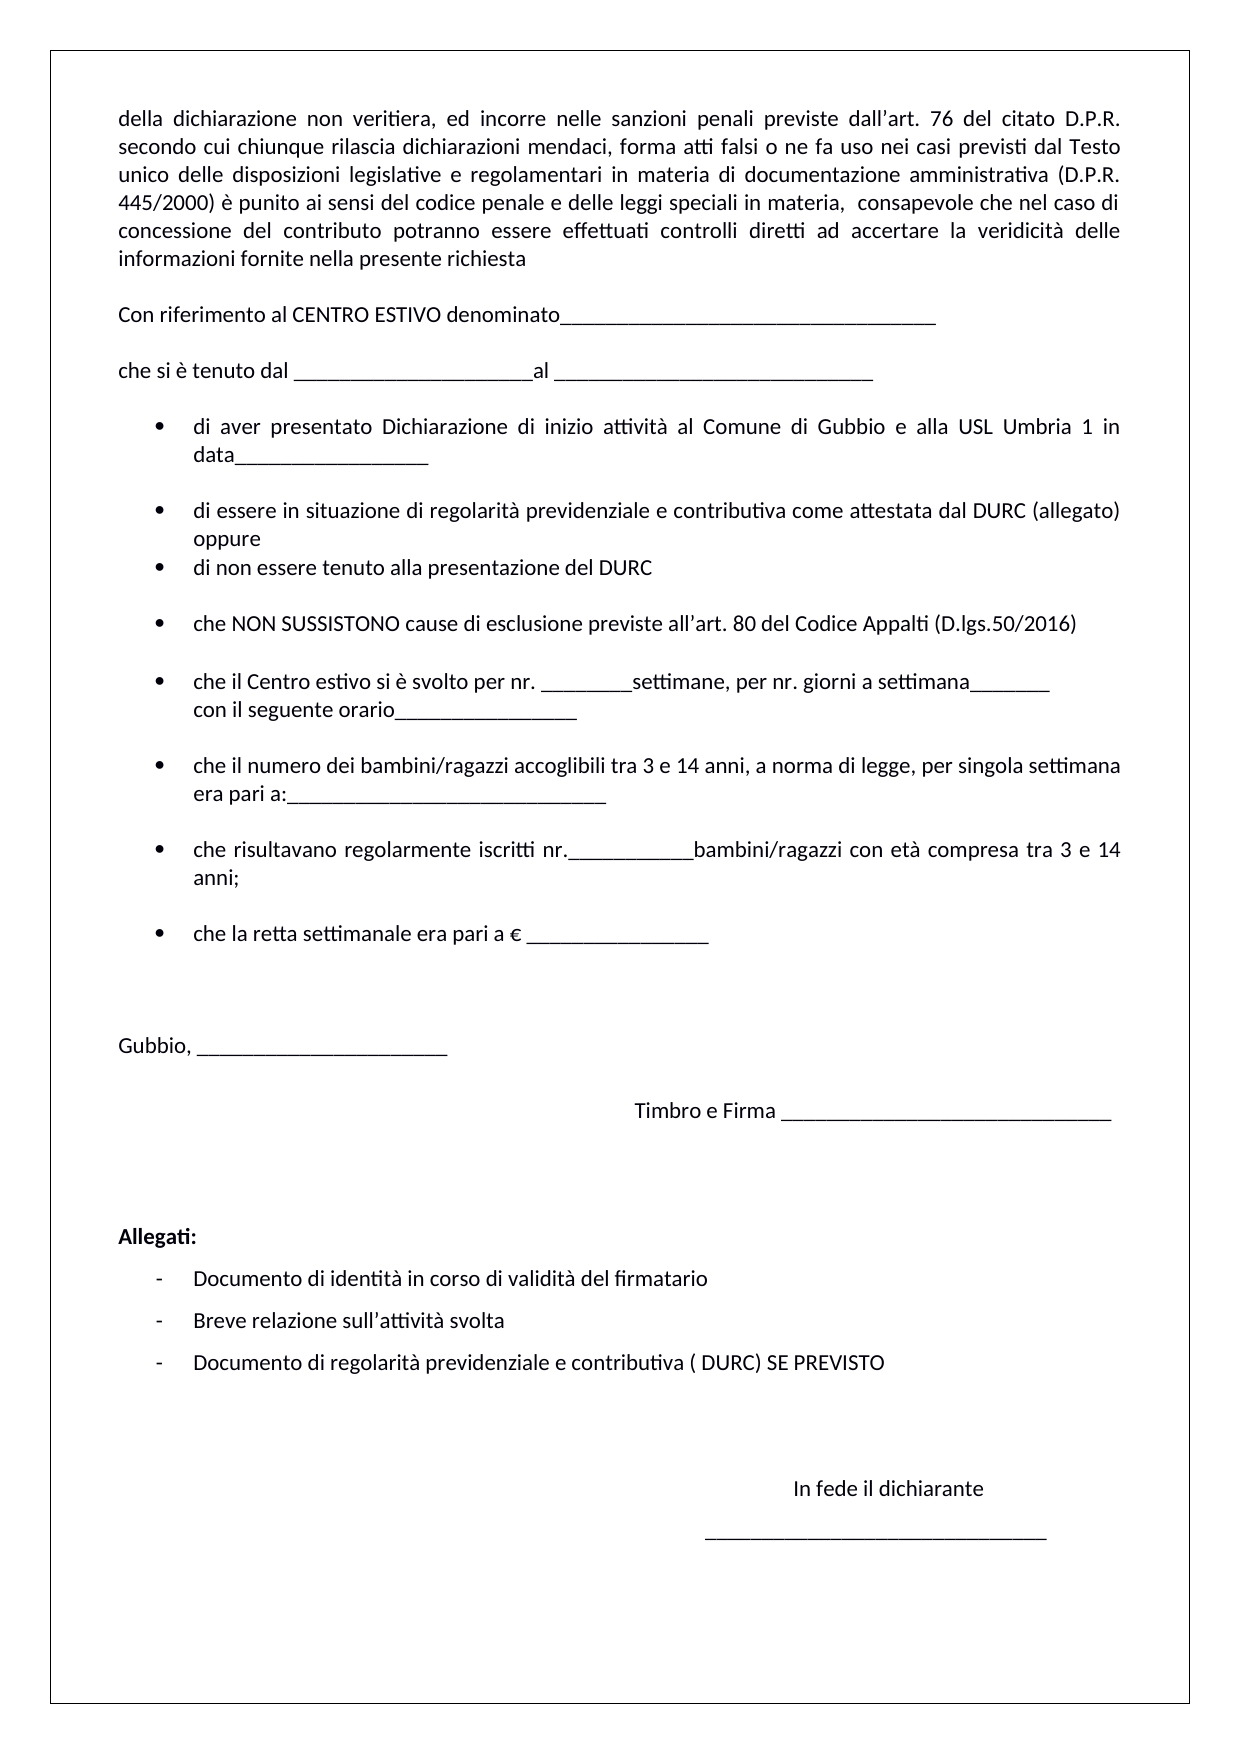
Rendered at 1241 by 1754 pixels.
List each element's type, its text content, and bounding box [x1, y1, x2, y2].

list che il Centro estivo si è svolto per nr. ________settimane, per nr. giorni a settimana_______ [156, 667, 1122, 695]
list di non essere tenuto alla presentazione del DURC [156, 553, 1122, 581]
list In fede il dichiarante [718, 1474, 1122, 1502]
list che la retta settimanale era pari a € ________________ [156, 919, 1122, 947]
list di essere in situazione di regolarità previdenziale e contributiva come attestata dal DURC (allegato) oppure [156, 497, 1122, 553]
list che risultavano regolarmente iscritti nr.___________bambini/ragazzi con età compresa tra 3 e 14 anni; [156, 835, 1122, 891]
list Documento di identità in corso di validità del firmatario [156, 1264, 1122, 1292]
text Timbro e Firma _____________________________ [634, 1096, 1122, 1124]
text Gubbio, ______________________ [118, 1031, 1122, 1059]
list che NON SUSSISTONO cause di esclusione previste all’art. 80 del Codice Appalti (D.lgs.50/2016) [156, 609, 1122, 637]
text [118, 104, 1122, 272]
list che il numero dei bambini/ragazzi accoglibili tra 3 e 14 anni, a norma di legge, per singola settimana era pari a:____________________________ [156, 751, 1122, 807]
text Con riferimento al CENTRO ESTIVO denominato_________________________________ [118, 300, 1122, 328]
text che si è tenuto dal _____________________al ____________________________ [118, 356, 1122, 384]
list Documento di regolarità previdenziale e contributiva ( DURC) SE PREVISTO [156, 1348, 1122, 1376]
list Breve relazione sull’attività svolta [156, 1306, 1122, 1334]
list con il seguente orario________________ [193, 695, 1122, 723]
list di aver presentato Dichiarazione di inizio attività al Comune di Gubbio e alla USL Umbria 1 in data_________________ [156, 412, 1122, 468]
text Allegati: [118, 1222, 1122, 1250]
list ______________________________ [193, 1516, 1122, 1544]
